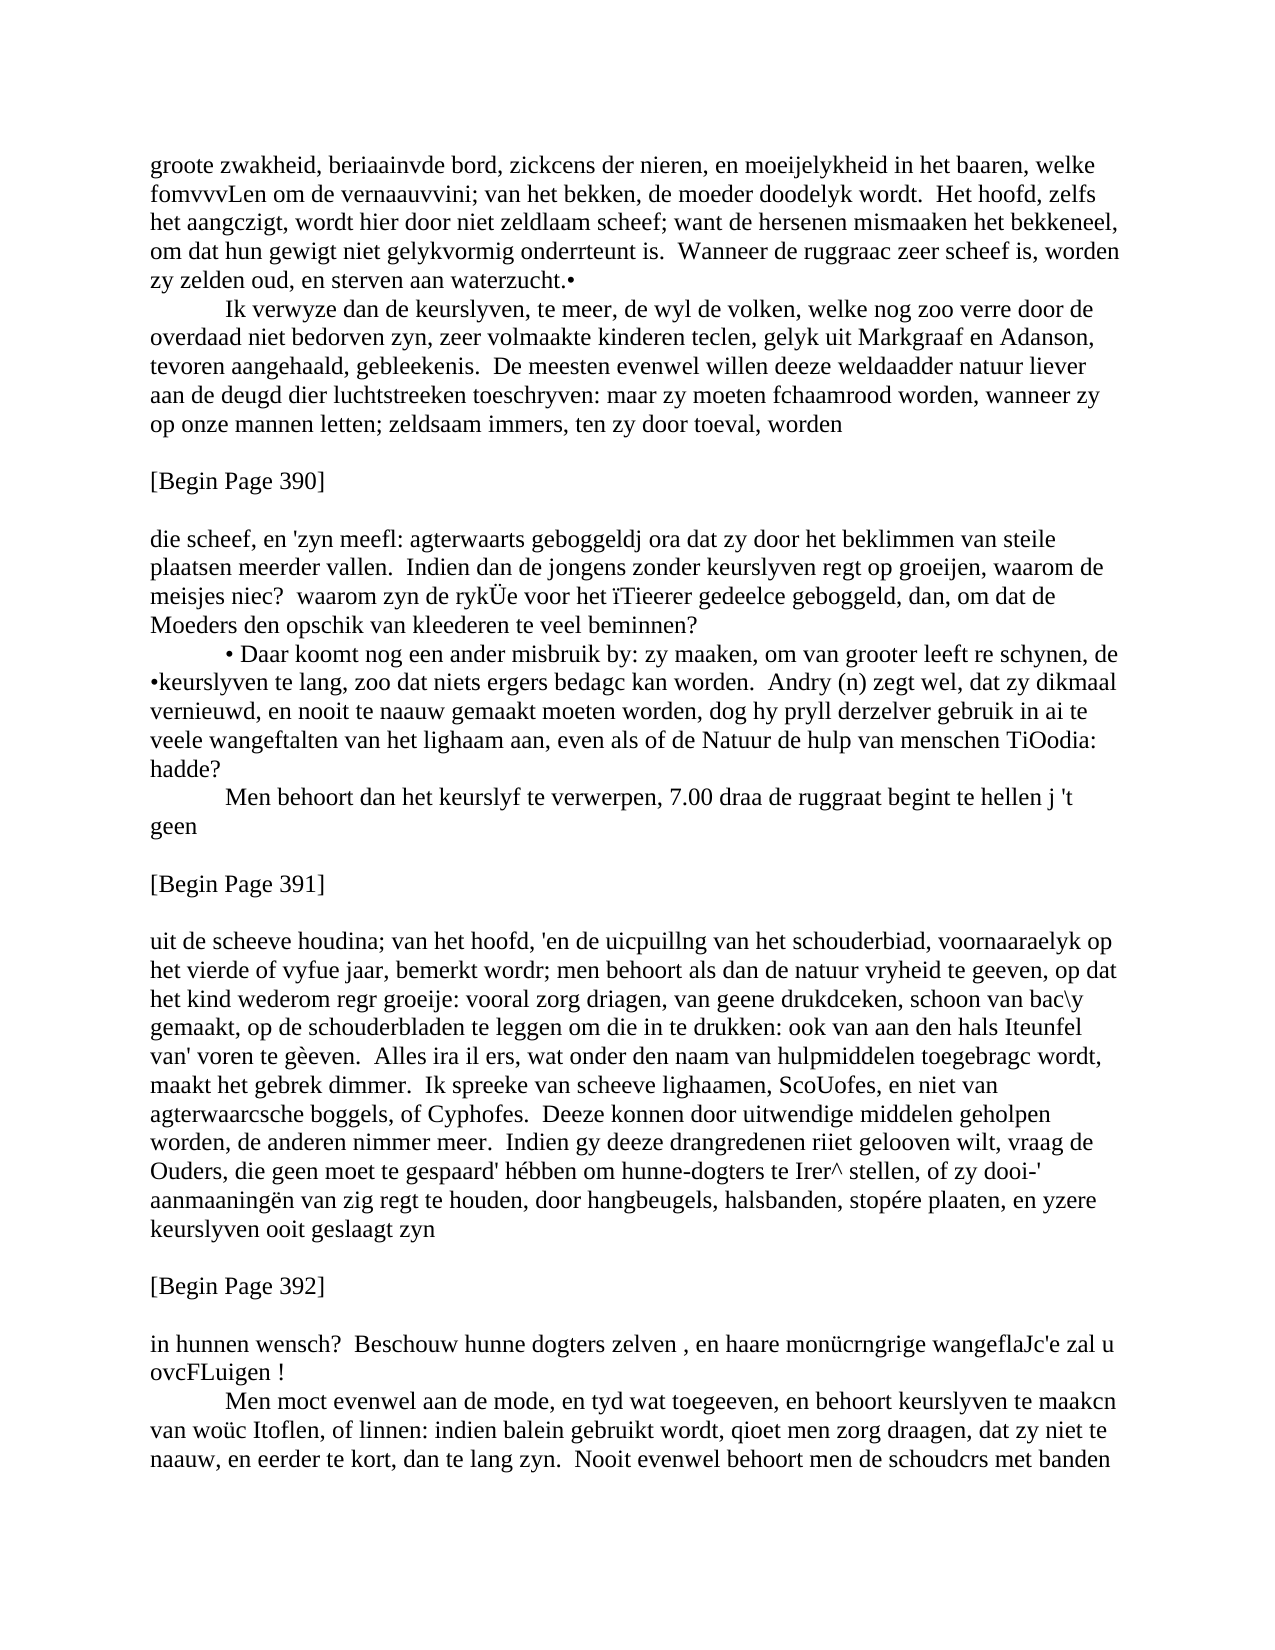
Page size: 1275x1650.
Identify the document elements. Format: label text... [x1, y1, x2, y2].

text Ik verwyze dan de keurslyven, te meer, de wyl de volken, welke nog zoo verre door de overdaad niet bedorven zyn, zeer volmaakte kinderen teclen, gelyk uit Markgraaf en Adanson, tevoren aangehaald, gebleekenis. De meesten evenwel willen deeze weldaadder natuur liever aan de deugd dier luchtstreeken toeschryven: maar zy moeten fchaamrood worden, wanneer zy op onze mannen letten; zeldsaam immers, ten zy door toeval, worden [150, 294, 1125, 437]
text • Daar koomt nog een ander misbruik by: zy maaken, om van grooter leeft re schynen, de •keurslyven te lang, zoo dat niets ergers bedagc kan worden. Andry (n) zegt wel, dat zy dikmaal vernieuwd, en nooit te naauw gemaakt moeten worden, dog hy pryll derzelver gebruik in ai te veele wangeftalten van het lighaam aan, even als of de Natuur de hulp van menschen TiOodia: hadde? [150, 639, 1125, 782]
text [Begin Page 391] [150, 869, 1125, 897]
text [Begin Page 390] [150, 466, 1125, 495]
text die scheef, en 'zyn meefl: agterwaarts geboggeldj ora dat zy door het beklimmen van steile plaatsen meerder vallen. Indien dan de jongens zonder keurslyven regt op groeijen, waarom de meisjes niec? waarom zyn de rykÜe voor het ïTieerer gedeelce geboggeld, dan, om dat de Moeders den opschik van kleederen te veel beminnen? [150, 524, 1125, 639]
text Men behoort dan het keurslyf te verwerpen, 7.00 draa de ruggraat begint te hellen j 't geen [150, 782, 1125, 840]
text uit de scheeve houdina; van het hoofd, 'en de uicpuillng van het schouderbiad, voornaaraelyk op het vierde of vyfue jaar, bemerkt wordr; men behoort als dan de natuur vryheid te geeven, op dat het kind wederom regr groeije: vooral zorg driagen, van geene drukdceken, schoon van bac\y gemaakt, op de schouderbladen te leggen om die in te drukken: ook van aan den hals Iteunfel van' voren te gèeven. Alles ira il ers, wat onder den naam van hulpmiddelen toegebragc wordt, maakt het gebrek dimmer. Ik spreeke van scheeve lighaamen, ScoUofes, en niet van agterwaarcsche boggels, of Cyphofes. Deeze konnen door uitwendige middelen geholpen worden, de anderen nimmer meer. Indien gy deeze drangredenen riiet gelooven wilt, vraag de Ouders, die geen moet te gespaard' hébben om hunne-dogters te Irer^ stellen, of zy dooi-' aanmaaningën van zig regt te houden, door hangbeugels, halsbanden, stopére plaaten, en yzere keurslyven ooit geslaagt zyn [150, 926, 1125, 1242]
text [150, 1386, 1125, 1472]
text in hunnen wensch? Beschouw hunne dogters zelven , en haare monücrngrige wangeflaJc'e zal u ovcFLuigen ! [150, 1329, 1125, 1386]
text groote zwakheid, beriaainvde bord, zickcens der nieren, en moeijelykheid in het baaren, welke fomvvvLen om de vernaauvvini; van het bekken, de moeder doodelyk wordt. Het hoofd, zelfs het aangczigt, wordt hier door niet zeldlaam scheef; want de hersenen mismaaken het bekkeneel, om dat hun gewigt niet gelykvormig onderrteunt is. Wanneer de ruggraac zeer scheef is, worden zy zelden oud, en sterven aan waterzucht.• [150, 150, 1125, 294]
text [Begin Page 392] [150, 1271, 1125, 1300]
